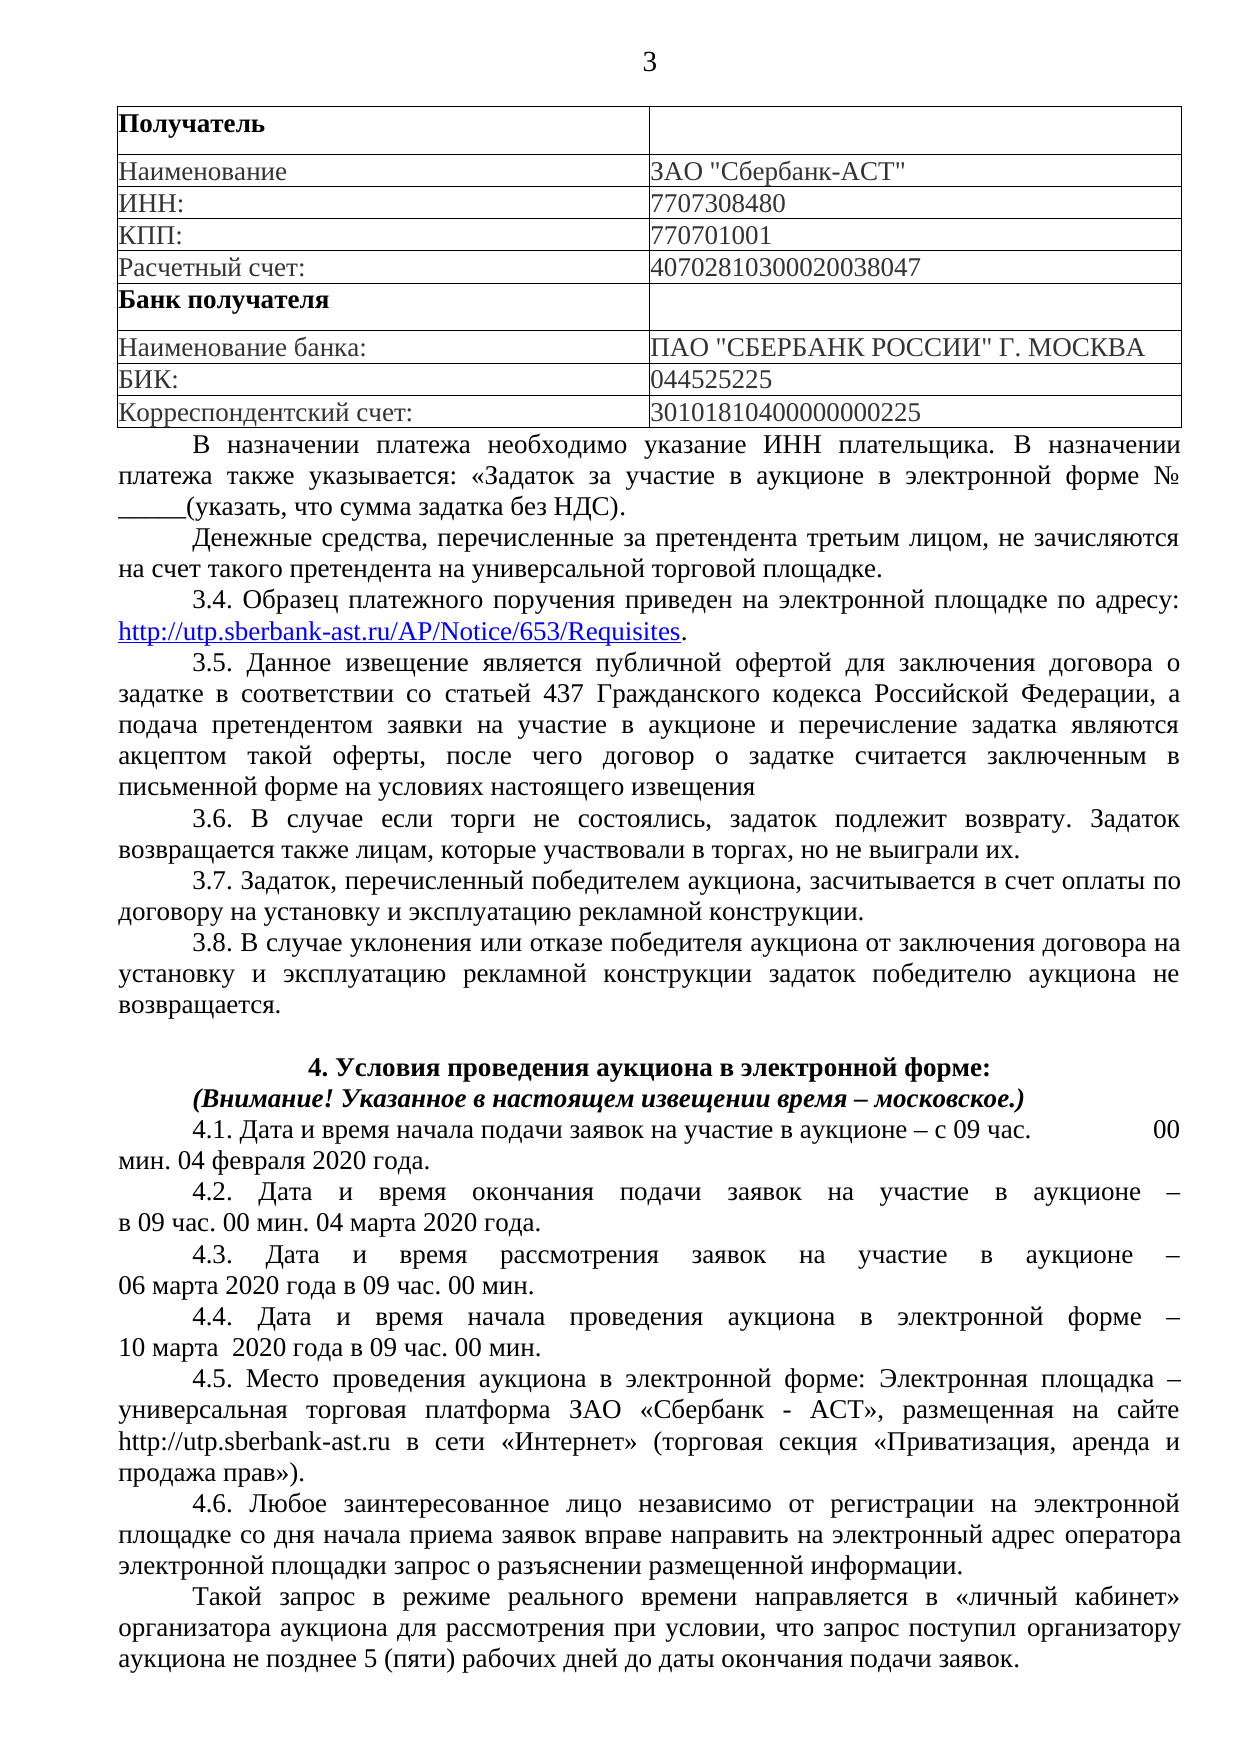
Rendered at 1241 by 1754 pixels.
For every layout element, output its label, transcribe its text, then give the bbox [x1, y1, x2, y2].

table_cell [650, 284, 1181, 330]
table_cell 7707308480 [650, 187, 1181, 218]
table_cell ЗАО "Сбербанк-АСТ" [650, 155, 1181, 186]
text 3.6. В случае если торги не состоялись, задаток подлежит возврату. Задаток возвращается также лицам, которые участвовали в торгах, но не выиграли их. [118, 802, 1181, 864]
table_header [650, 107, 1181, 154]
table_cell 770701001 [650, 219, 1181, 250]
table_cell Расчетный счет: [118, 251, 649, 282]
text 3.5. Данное извещение является публичной офертой для заключения договора о задатке в соответствии со статьей 437 Гражданского кодекса Российской Федерации, а подача претендентом заявки на участие в аукционе и перечисление задатка являются акцептом такой оферты, после чего договор о задатке считается заключенным в письменной форме на условиях настоящего извещения [118, 646, 1181, 802]
text 3.7. Задаток, перечисленный победителем аукциона, засчитывается в счет оплаты по договору на установку и эксплуатацию рекламной конструкции. [118, 864, 1181, 926]
table_cell Наименование банка: [118, 331, 649, 362]
text 4.6. Любое заинтересованное лицо независимо от регистрации на электронной площадке со дня начала приема заявок вправе направить на электронный адрес оператора электронной площадки запрос о разъяснении размещенной информации. [118, 1487, 1181, 1580]
text 4.2. Дата и время окончания подачи заявок на участие в аукционе – в 09 час. 00 мин. 04 марта 2020 года. [118, 1175, 1181, 1238]
text 4.5. Место проведения аукциона в электронной форме: Электронная площадка – универсальная торговая платформа ЗАО «Сбербанк - АСТ», размещенная на сайте http://utp.sberbank-ast.ru в сети «Интернет» (торговая секция «Приватизация, аренда и продажа прав»). [118, 1362, 1181, 1487]
table_cell 40702810300020038047 [650, 251, 1181, 282]
text 3.8. В случае уклонения или отказе победителя аукциона от заключения договора на установку и эксплуатацию рекламной конструкции задаток победителю аукциона не возвращается. [118, 926, 1181, 1020]
table_cell ИНН: [118, 187, 649, 218]
text (Внимание! Указанное в настоящем извещении время – московское.) [118, 1082, 1181, 1113]
table_cell Корреспондентский счет: [118, 396, 649, 427]
text В назначении платежа необходимо указание ИНН плательщика. В назначении платежа также указывается: «Задаток за участие в аукционе в электронной форме № _____(указать, что сумма задатка без НДС). [118, 428, 1181, 521]
table_header Получатель [118, 107, 649, 154]
table_cell 044525225 [650, 364, 1181, 395]
text 3.4. Образец платежного поручения приведен на электронной площадке по адресу: http://utp.sberbank-ast.ru/AP/Notice/653/Requisites. [118, 584, 1181, 646]
text Такой запрос в режиме реального времени направляется в «личный кабинет» организатора аукциона для рассмотрения при условии, что запрос поступил организатору аукциона не позднее 5 (пяти) рабочих дней до даты окончания подачи заявок. [118, 1580, 1181, 1674]
text 4.3. Дата и время рассмотрения заявок на участие в аукционе – 06 марта 2020 года в 09 час. 00 мин. [118, 1238, 1181, 1300]
table_cell ПАО "СБЕРБАНК РОССИИ" Г. МОСКВА [650, 331, 1181, 362]
table_cell 30101810400000000225 [650, 396, 1181, 427]
table_cell Наименование [118, 155, 649, 186]
text 4. Условия проведения аукциона в электронной форме: [118, 1051, 1181, 1082]
text Денежные средства, перечисленные за претендента третьим лицом, не зачисляются на счет такого претендента на универсальной торговой площадке. [118, 521, 1181, 584]
table_cell Банк получателя [118, 284, 649, 330]
table_cell КПП: [118, 219, 649, 250]
text 4.4. Дата и время начала проведения аукциона в электронной форме – 10 марта 2020 года в 09 час. 00 мин. [118, 1300, 1181, 1362]
table_cell БИК: [118, 364, 649, 395]
text 4.1. Дата и время начала подачи заявок на участие в аукционе – с 09 час. 00 мин. 04 февраля 2020 года. [118, 1113, 1181, 1175]
